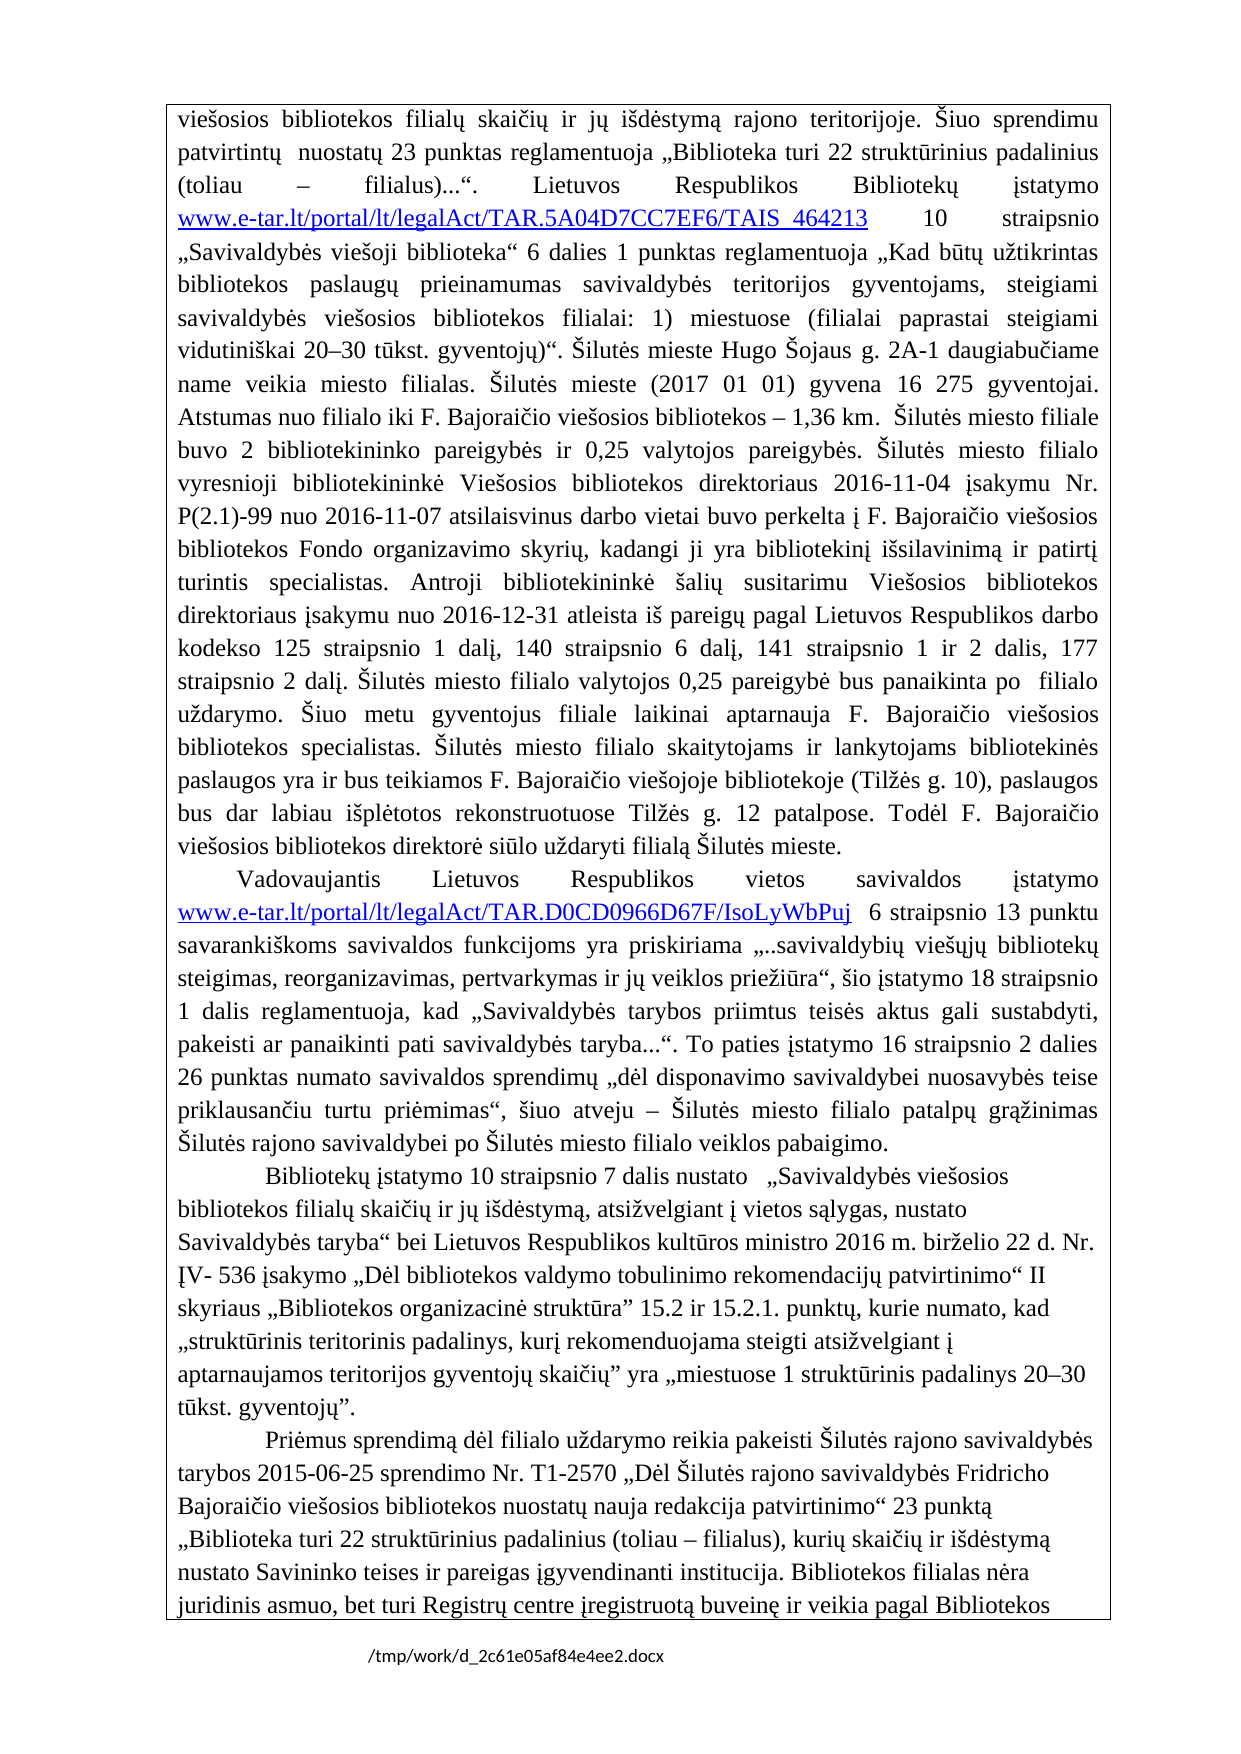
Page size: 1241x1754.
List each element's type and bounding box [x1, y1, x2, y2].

table_cell [167, 105, 1110, 1619]
